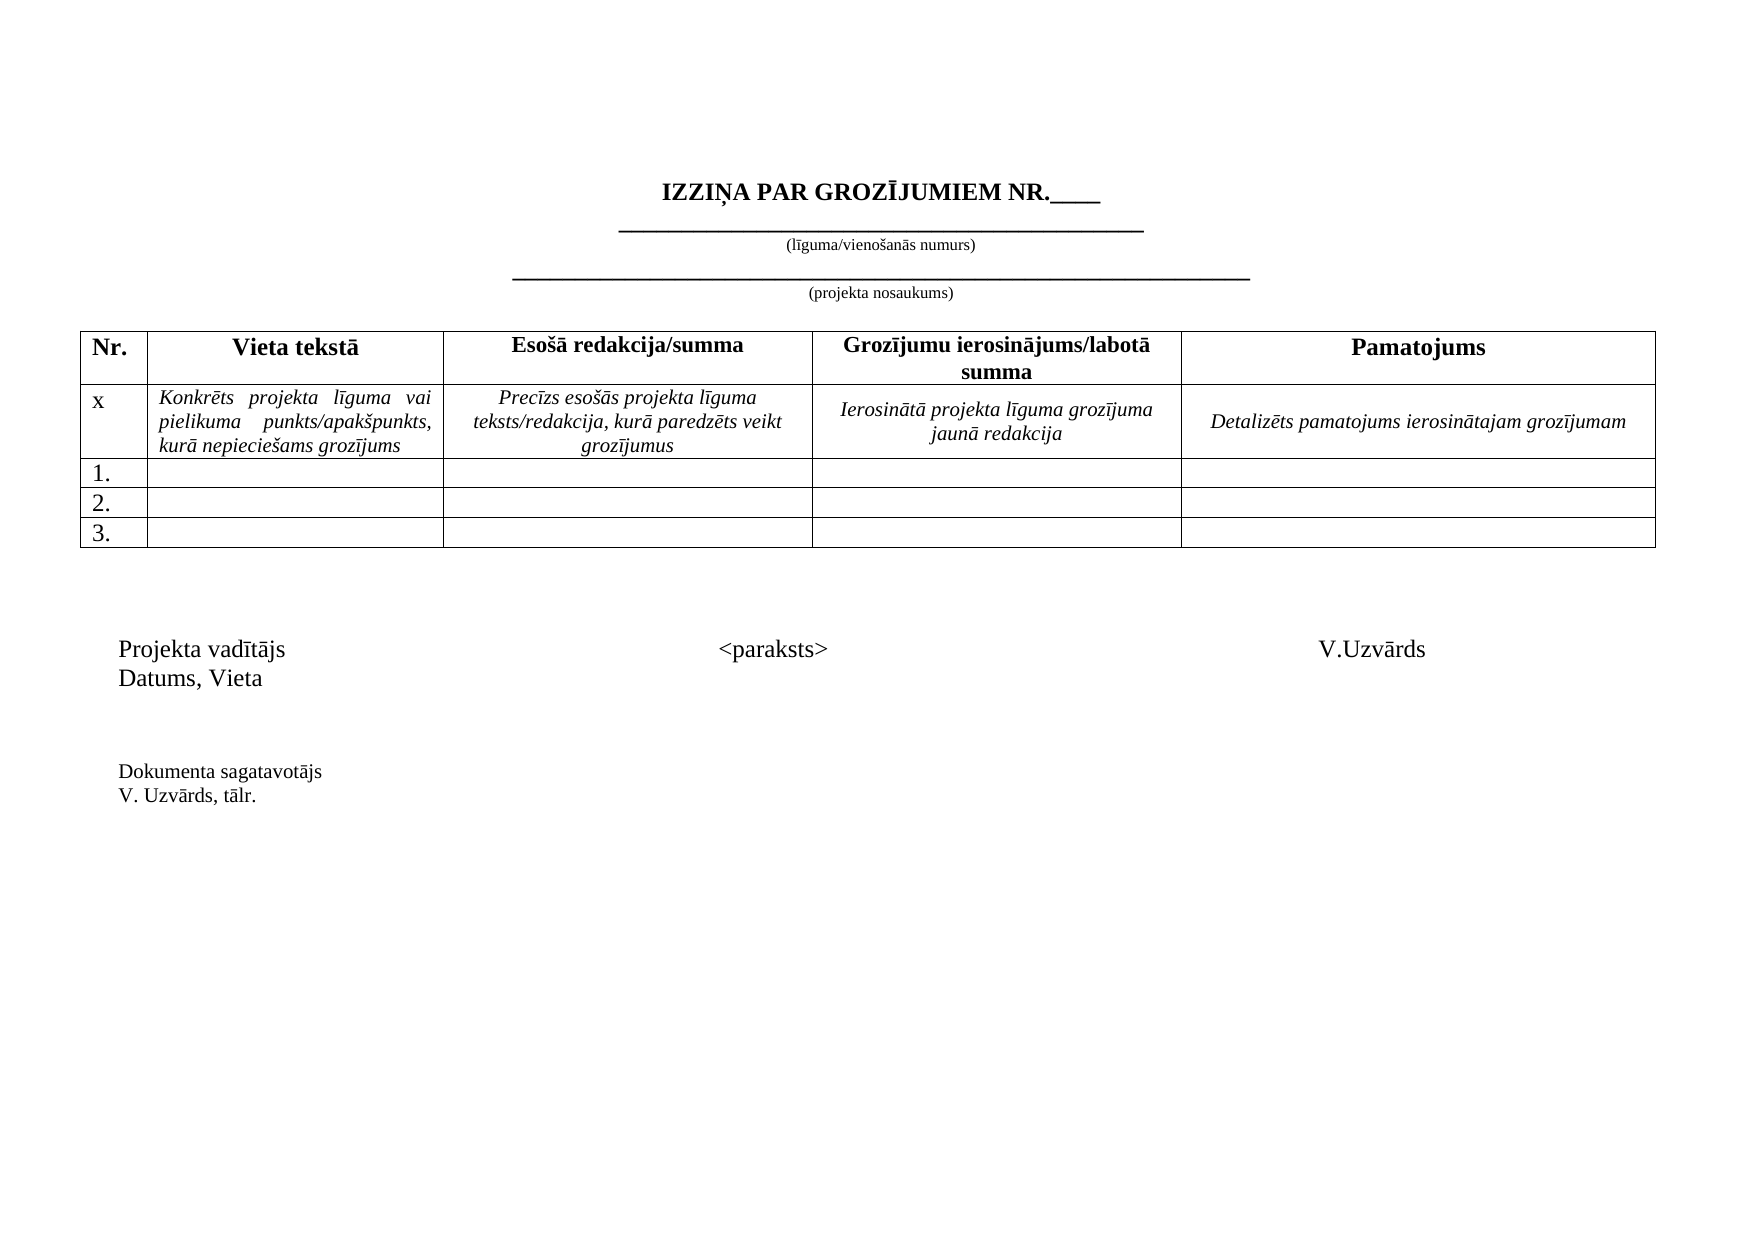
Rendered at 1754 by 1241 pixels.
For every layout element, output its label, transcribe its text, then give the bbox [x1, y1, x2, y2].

table_cell [813, 518, 1181, 547]
table_cell [813, 488, 1181, 517]
text IZZIŅA PAR GROZĪJUMIEM NR.____ [118, 177, 1606, 206]
table_cell [148, 488, 443, 517]
table_header Esošā redakcija/summa [444, 332, 812, 384]
table_cell [148, 518, 443, 547]
text (projekta nosaukums) [118, 283, 1606, 302]
table_cell x [81, 385, 147, 457]
table_cell Precīzs esošās projekta līguma teksts/redakcija, kurā paredzēts veikt grozījumus [444, 385, 812, 457]
table_cell [1182, 518, 1655, 547]
table_cell [148, 459, 443, 487]
text ___________________________________________________________ [118, 254, 1606, 283]
table_header Nr. [81, 332, 147, 384]
table_cell 3. [81, 518, 147, 547]
table_cell [1182, 459, 1655, 487]
table_cell [1182, 488, 1655, 517]
table_header Grozījumu ierosinājums/labotā summa [813, 332, 1181, 384]
table_cell [444, 459, 812, 487]
table_header Pamatojums [1182, 332, 1655, 384]
table_cell Ierosinātā projekta līguma grozījuma jaunā redakcija [813, 385, 1181, 457]
table_cell Konkrēts projekta līguma vai pielikuma punkts/apakšpunkts, kurā nepieciešams grozījums [148, 385, 443, 457]
table_cell [813, 459, 1181, 487]
table_cell Detalizēts pamatojums ierosinātajam grozījumam [1182, 385, 1655, 457]
text Datums, Vieta [118, 663, 1606, 692]
text (līguma/vienošanās numurs) [118, 235, 1606, 254]
table_cell [444, 518, 812, 547]
text __________________________________________ [118, 206, 1606, 235]
text Projekta vadītājs <paraksts> V.Uzvārds [118, 634, 1606, 663]
table_cell [444, 488, 812, 517]
table_cell 1. [81, 459, 147, 487]
table_cell 2. [81, 488, 147, 517]
text V. Uzvārds, tālr. [118, 783, 1606, 807]
text Dokumenta sagatavotājs [118, 759, 1606, 783]
table_header Vieta tekstā [148, 332, 443, 384]
